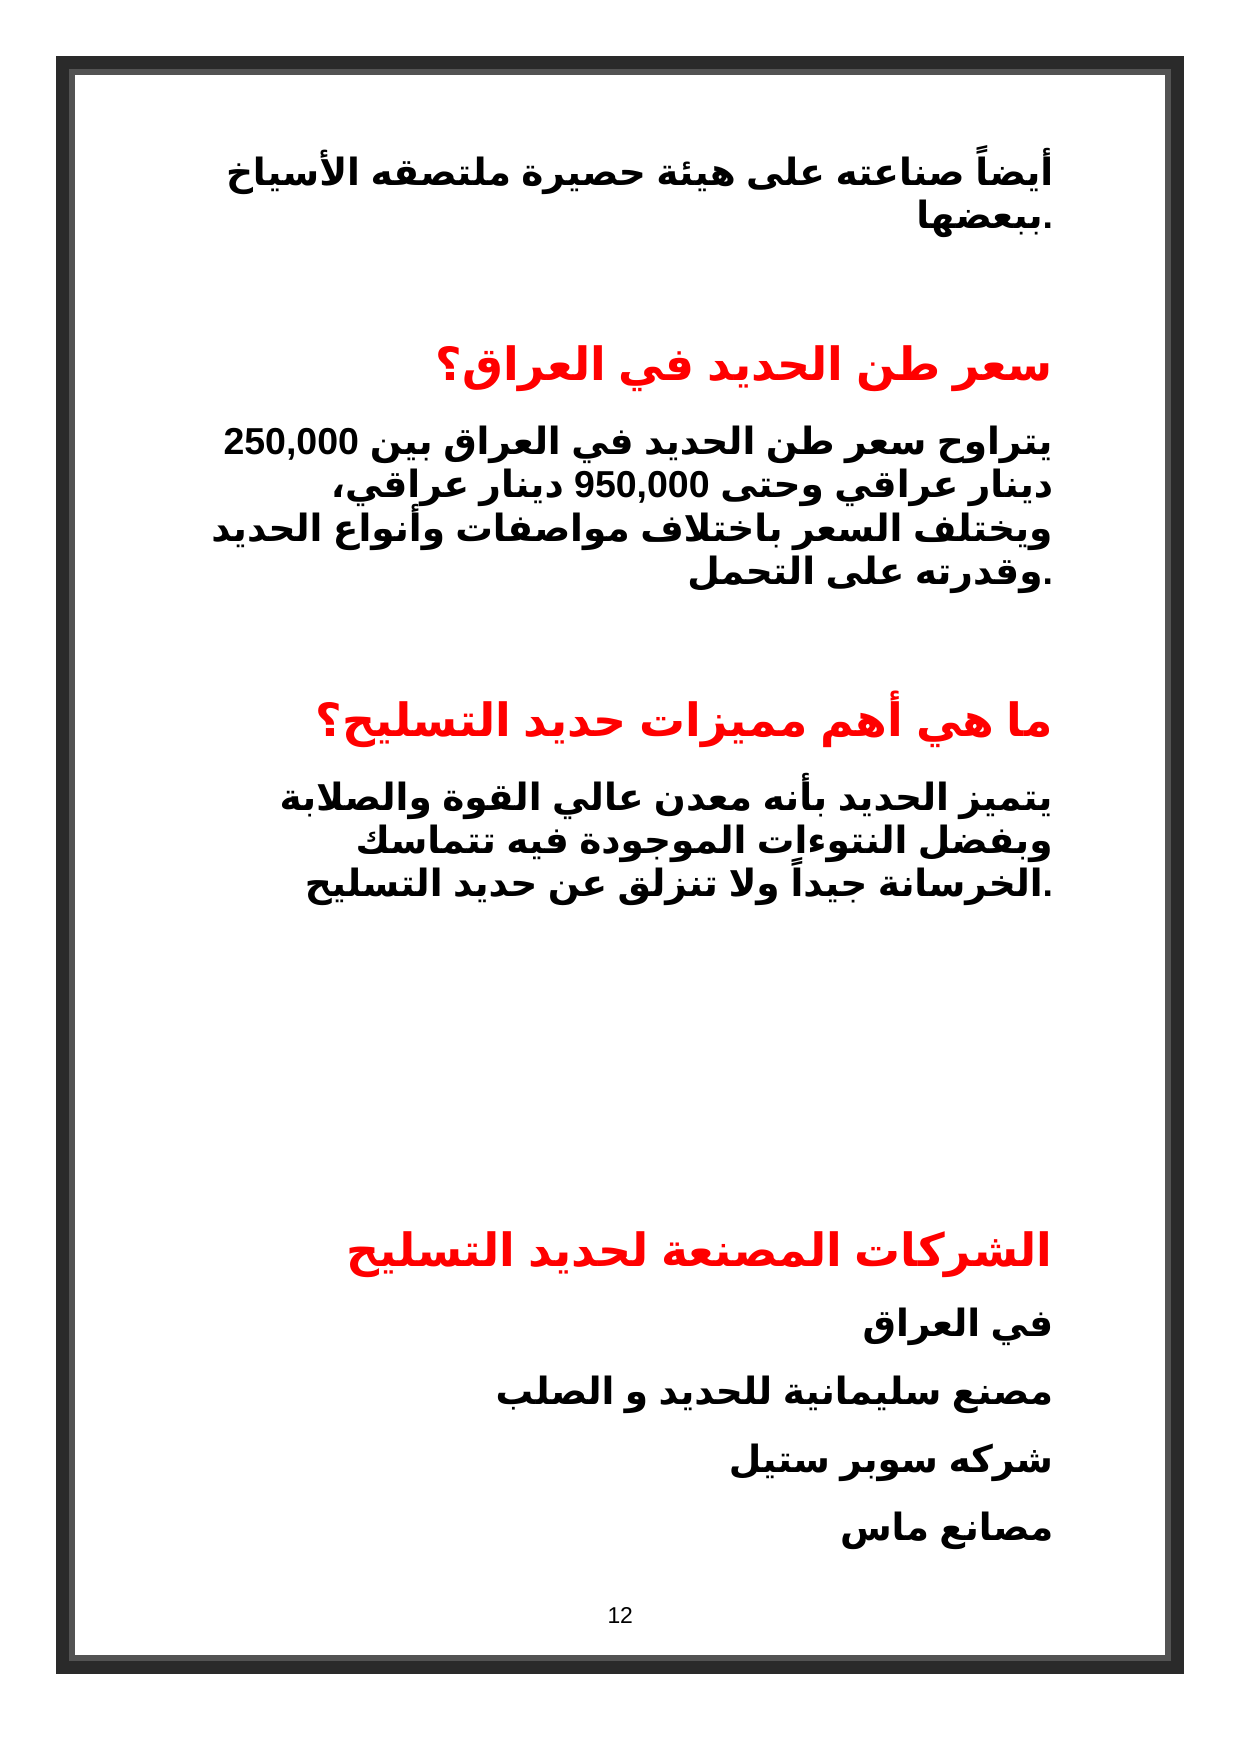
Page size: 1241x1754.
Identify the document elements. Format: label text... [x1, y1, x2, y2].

text مصنع سليمانية للحديد و الصلب [262, 1369, 1053, 1412]
text يتميز الحديد بأنه معدن عالي القوة والصلابة وبفضل النتوءات الموجودة فيه تتماسك الخرسانة جيداً ولا تنزلق عن حديد التسليح. [187, 775, 1053, 905]
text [187, 150, 1053, 236]
text شركه سوبر ستيل [262, 1437, 1053, 1480]
text ما هي أهم مميزات حديد التسليح؟ [187, 693, 1053, 746]
text سعر طن الحديد في العراق؟ [187, 338, 1053, 390]
text في العراق [187, 1301, 1053, 1344]
text الشركات المصنعة لحديد التسليح [187, 1223, 1053, 1276]
text يتراوح سعر طن الحديد في العراق بين 250,000 دينار عراقي وحتى 950,000 دينار عراقي، ويختلف السعر باختلاف مواصفات وأنواع الحديد وقدرته على التحمل. [187, 419, 1053, 592]
text مصانع ماس [187, 1505, 1053, 1548]
